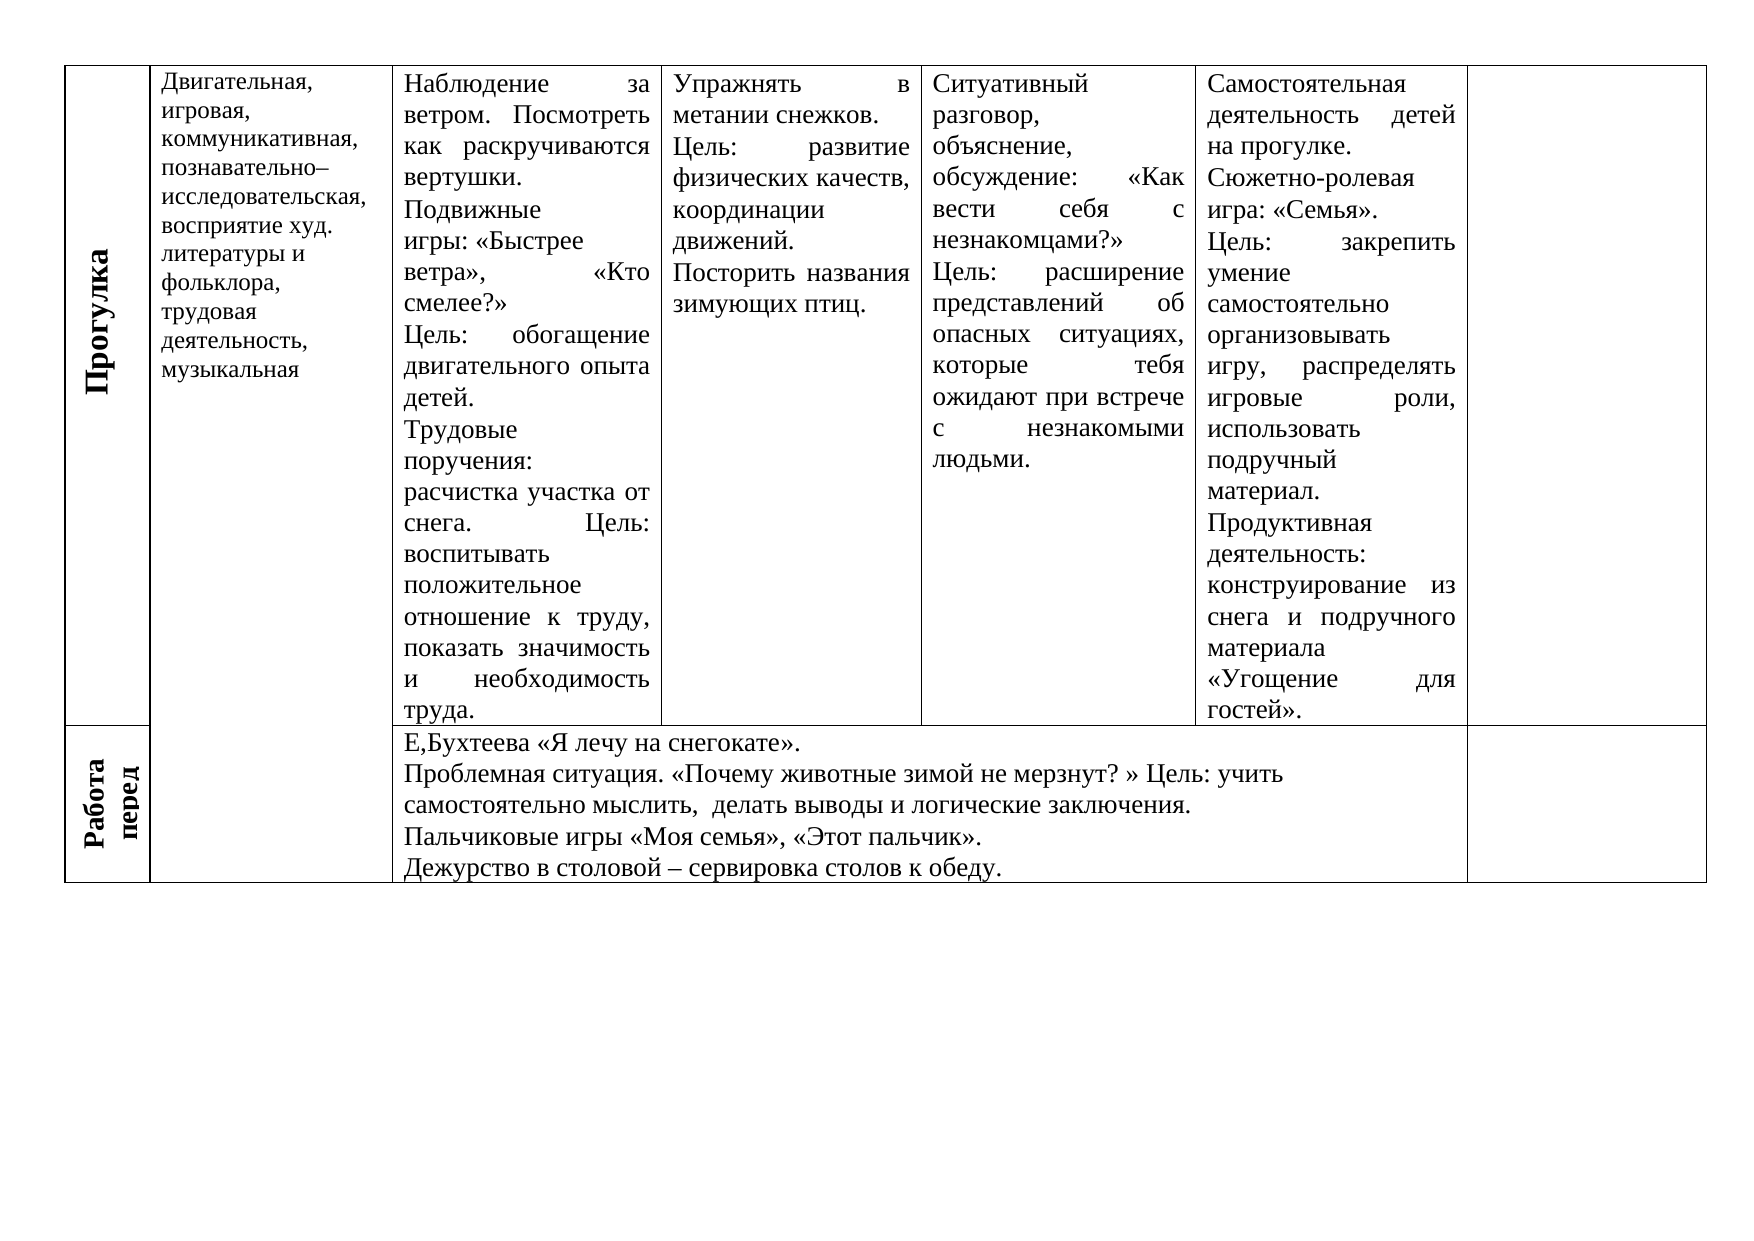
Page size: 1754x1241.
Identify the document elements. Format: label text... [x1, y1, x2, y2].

table_cell [1468, 66, 1706, 725]
table_cell Ситуативный разговор, объяснение, обсуждение: «Как вести себя с незнакомцами?» Цель: расширение представлений об опасных ситуациях, которые тебя ожидают при встрече с незнакомыми людьми. [922, 66, 1195, 725]
table_cell Е,Бухтеева «Я лечу на снегокате». Проблемная ситуация. «Почему животные зимой не мерзнут? » Цель: учить самостоятельно мыслить, делать выводы и логические заключения. Пальчиковые игры «Моя семья», «Этот пальчик». Дежурство в столовой – сервировка столов к обеду. [393, 726, 1467, 882]
table_cell Двигательная, игровая, коммуникативная, познавательно– исследовательская, восприятие худ. литературы и фольклора, трудовая деятельность, музыкальная [151, 66, 392, 882]
table_cell Работа перед сном [66, 726, 149, 882]
table_cell Наблюдение за ветром. Посмотреть как раскручиваются вертушки. Подвижные игры: «Быстрее ветра», «Кто смелее?» Цель: обогащение двигательного опыта детей. Трудовые поручения: расчистка участка от снега. Цель: воспитывать положительное отношение к труду, показать значимость и необходимость труда. [393, 66, 661, 725]
table_cell Самостоятельная деятельность детей на прогулке. Сюжетно-ролевая игра: «Семья». Цель: закрепить умение самостоятельно организовывать игру, распределять игровые роли, использовать подручный материал. Продуктивная деятельность: конструирование из снега и подручного материала «Угощение для гостей». [1196, 66, 1467, 725]
table_cell Прогулка [66, 66, 149, 725]
table_cell [1468, 726, 1706, 882]
table_cell Упражнять в метании снежков. Цель: развитие физических качеств, координации движений. Посторить названия зимующих птиц. [662, 66, 921, 725]
